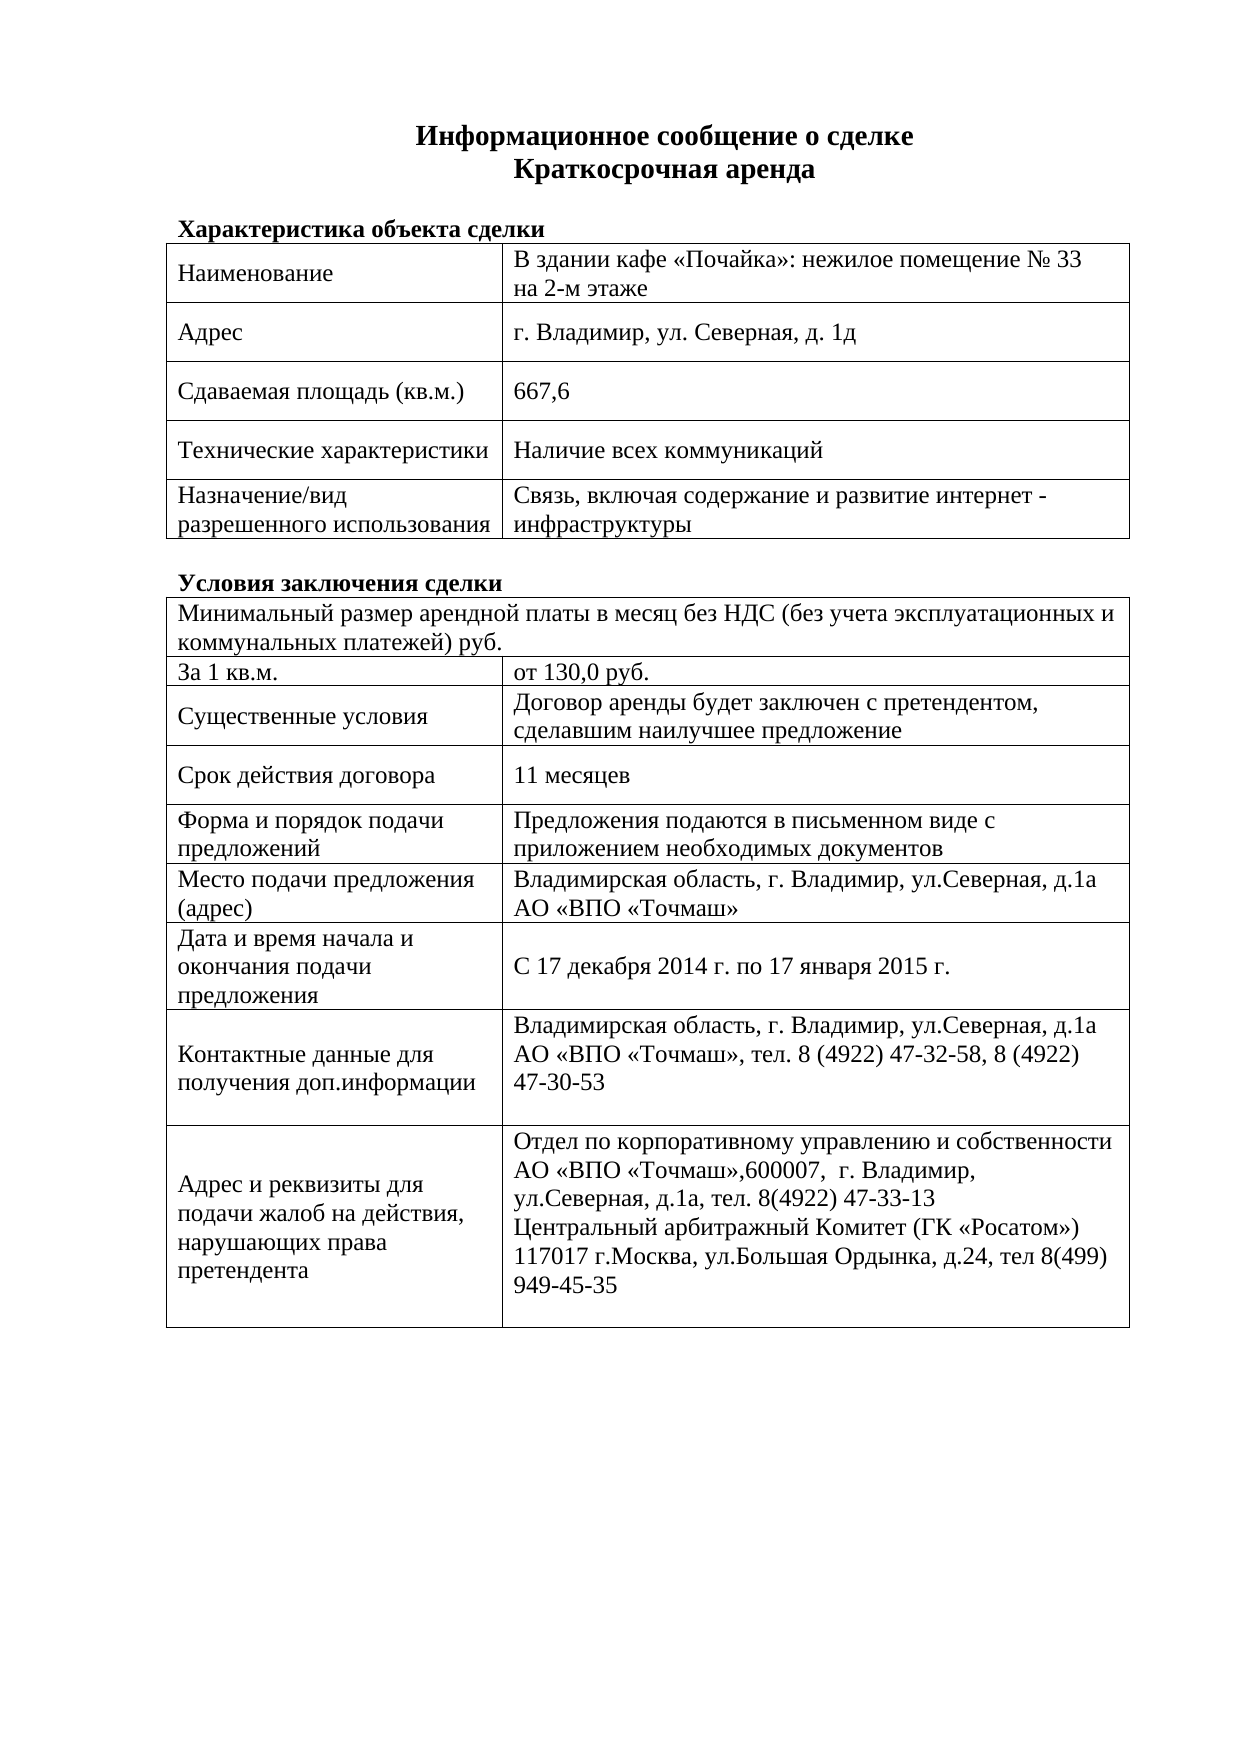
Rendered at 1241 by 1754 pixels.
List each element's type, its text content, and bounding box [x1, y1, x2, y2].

table_cell Форма и порядок подачи предложений [167, 805, 502, 863]
table_cell Отдел по корпоративному управлению и собственности АО «ВПО «Точмаш»,600007, г. Владимир, ул.Северная, д.1а, тел. 8(4922) 47-33-13 Центральный арбитражный Комитет (ГК «Росатом») 117017 г.Москва, ул.Большая Ордынка, д.24, тел 8(499) 949-45-35 [503, 1126, 1129, 1327]
table_cell от 130,0 руб. [503, 657, 1129, 685]
table_cell Предложения подаются в письменном виде с приложением необходимых документов [503, 805, 1129, 863]
table_cell Связь, включая содержание и развитие интернет -инфраструктуры [503, 480, 1129, 538]
table_cell Технические характеристики [167, 421, 502, 479]
table_cell 667,6 [503, 362, 1129, 420]
table_cell Адрес [167, 303, 502, 361]
table_cell За 1 кв.м. [167, 657, 502, 685]
table_cell 11 месяцев [503, 746, 1129, 803]
text Краткосрочная аренда [177, 152, 1152, 185]
table_header Минимальный размер арендной платы в месяц без НДС (без учета эксплуатационных и коммунальных платежей) руб. [167, 598, 1129, 656]
table_cell Назначение/вид разрешенного использования [167, 480, 502, 538]
text Информационное сообщение о сделке [177, 118, 1152, 152]
table_cell г. Владимир, ул. Северная, д. 1д [503, 303, 1129, 361]
table_cell Дата и время начала и окончания подачи предложения [167, 923, 502, 1009]
table_cell Адрес и реквизиты для подачи жалоб на действия, нарушающих права претендента [167, 1126, 502, 1327]
text Условия заключения сделки [177, 568, 1152, 597]
table_cell Существенные условия [167, 686, 502, 744]
table_cell С 17 декабря 2014 г. по 17 января 2015 г. [503, 923, 1129, 1009]
table_header В здании кафе «Почайка»: нежилое помещение № 33 на 2-м этаже [503, 244, 1129, 302]
table_cell Сдаваемая площадь (кв.м.) [167, 362, 502, 420]
text Характеристика объекта сделки [177, 214, 1152, 243]
table_cell Владимирская область, г. Владимир, ул.Северная, д.1а АО «ВПО «Точмаш» [503, 864, 1129, 922]
table_cell Место подачи предложения (адрес) [167, 864, 502, 922]
table_cell Срок действия договора [167, 746, 502, 803]
table_cell Наличие всех коммуникаций [503, 421, 1129, 479]
table_header Наименование [167, 244, 502, 302]
table_cell Владимирская область, г. Владимир, ул.Северная, д.1а АО «ВПО «Точмаш», тел. 8 (4922) 47-32-58, 8 (4922) 47-30-53 [503, 1010, 1129, 1125]
table_cell Договор аренды будет заключен с претендентом, сделавшим наилучшее предложение [503, 686, 1129, 744]
table_cell Контактные данные для получения доп.информации [167, 1010, 502, 1125]
